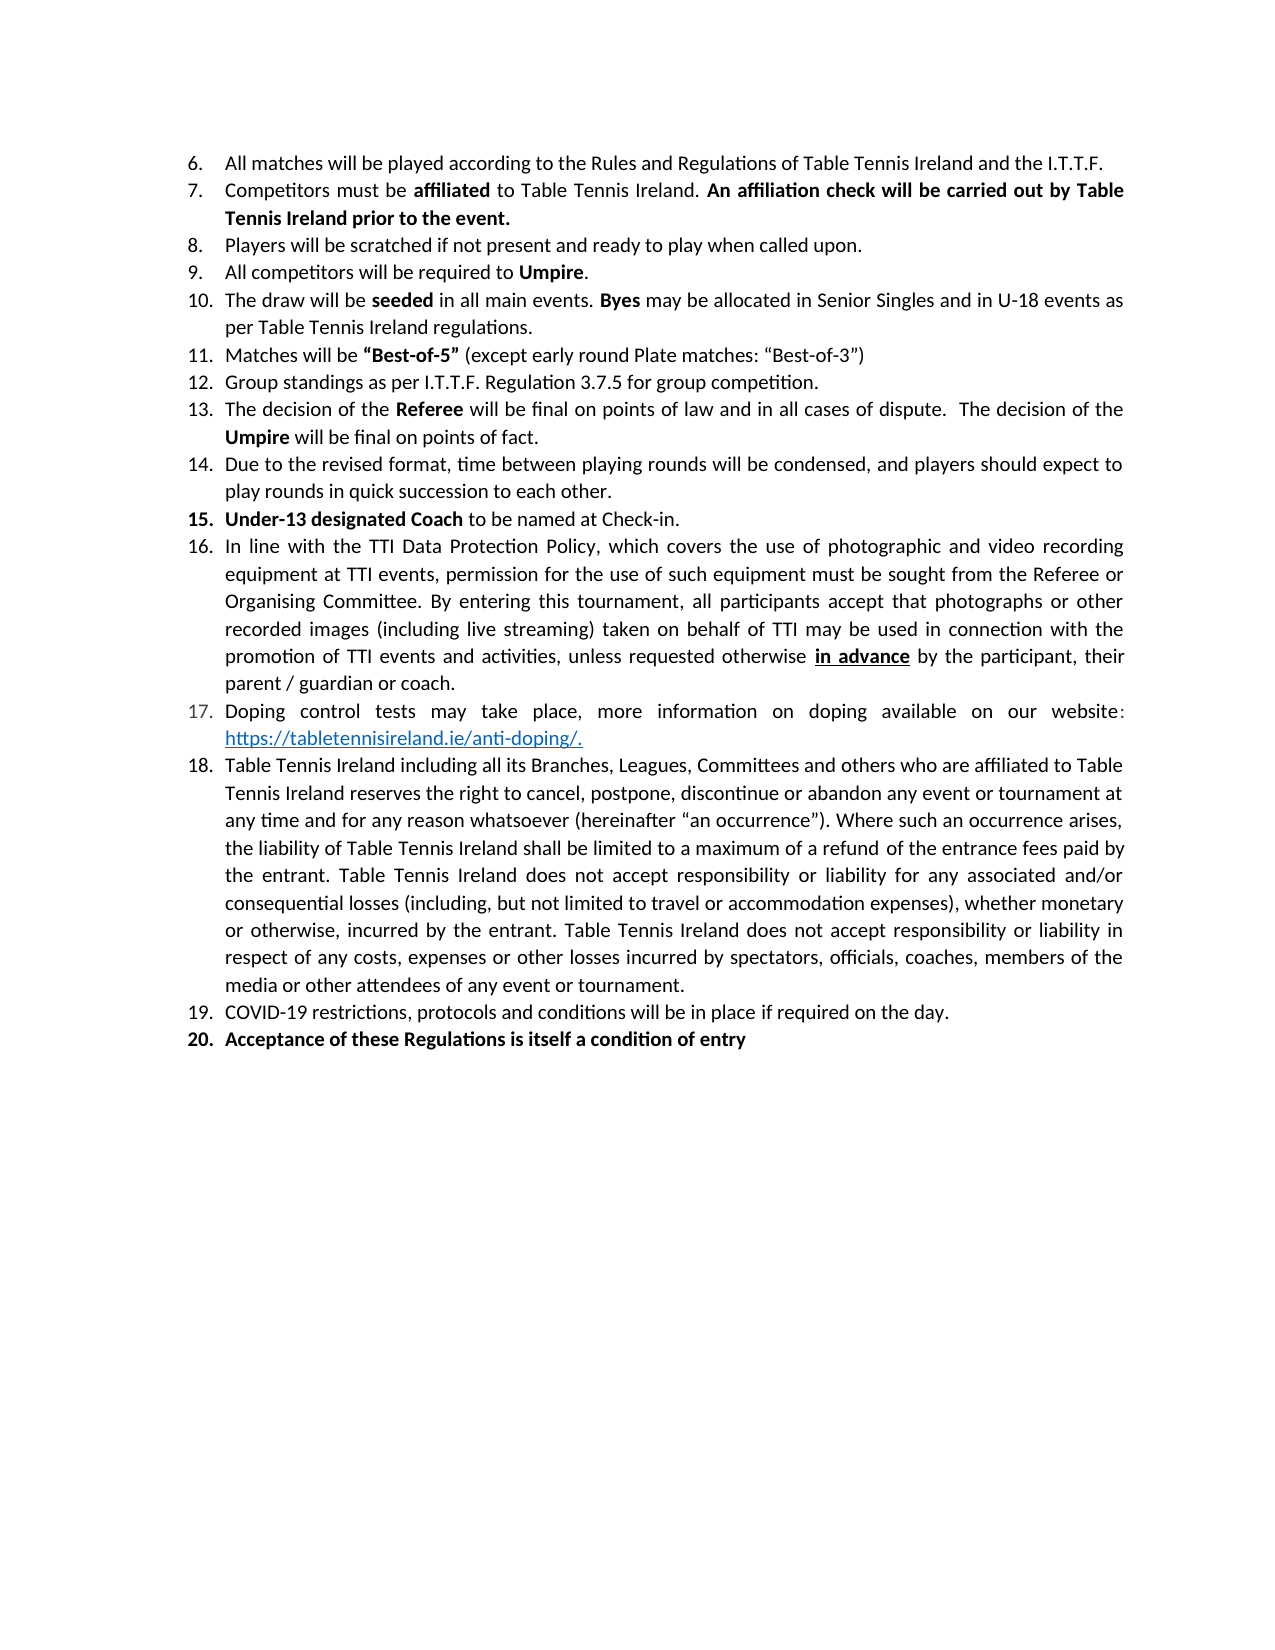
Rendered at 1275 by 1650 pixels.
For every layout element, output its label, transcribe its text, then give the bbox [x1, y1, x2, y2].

list Under-13 designated Coach to be named at Check-in. [187, 506, 1125, 532]
list Matches will be “Best-of-5” (except early round Plate matches: “Best-of-3”) [187, 342, 1125, 367]
list In line with the TTI Data Protection Policy, which covers the use of photographic and video recording equipment at TTI events, permission for the use of such equipment must be sought from the Referee or Organising Committee. By entering this tournament, all participants accept that photographs or other recorded images (including live streaming) taken on behalf of TTI may be used in connection with the promotion of TTI events and activities, unless requested otherwise in advance by the participant, their parent / guardian or coach. [187, 533, 1125, 696]
list The decision of the Referee will be final on points of law and in all cases of dispute. The decision of the Umpire will be final on points of fact. [187, 397, 1125, 449]
list Table Tennis Ireland including all its Branches, Leagues, Committees and others who are affiliated to Table Tennis Ireland reserves the right to cancel, postpone, discontinue or abandon any event or tournament at any time and for any reason whatsoever (hereinafter “an occurrence”). Where such an occurrence arises, the liability of Table Tennis Ireland shall be limited to a maximum of a refund of the entrance fees paid by the entrant. Table Tennis Ireland does not accept responsibility or liability for any associated and/or consequential losses (including, but not limited to travel or accommodation expenses), whether monetary or otherwise, incurred by the entrant. Table Tennis Ireland does not accept responsibility or liability in respect of any costs, expenses or other losses incurred by spectators, officials, coaches, members of the media or other attendees of any event or tournament. [187, 753, 1125, 997]
list Players will be scratched if not present and ready to play when called upon. [187, 232, 1125, 258]
list Due to the revised format, time between playing rounds will be condensed, and players should expect to play rounds in quick succession to each other. [187, 451, 1125, 504]
list Acceptance of these Regulations is itself a condition of entry [187, 1027, 1125, 1052]
list The draw will be seeded in all main events. Byes may be allocated in Senior Singles and in U-18 events as per Table Tennis Ireland regulations. [187, 287, 1125, 340]
list All competitors will be required to Umpire. [187, 259, 1125, 285]
list All matches will be played according to the Rules and Regulations of Table Tennis Ireland and the I.T.T.F. [187, 150, 1125, 175]
list Group standings as per I.T.T.F. Regulation 3.7.5 for group competition. [187, 369, 1125, 394]
list Doping control tests may take place, more information on doping available on our website: https://tabletennisireland.ie/anti-doping/. [187, 698, 1125, 751]
list COVID-19 restrictions, protocols and conditions will be in place if required on the day. [187, 999, 1125, 1025]
list Competitors must be affiliated to Table Tennis Ireland. An affiliation check will be carried out by Table Tennis Ireland prior to the event. [187, 177, 1125, 230]
